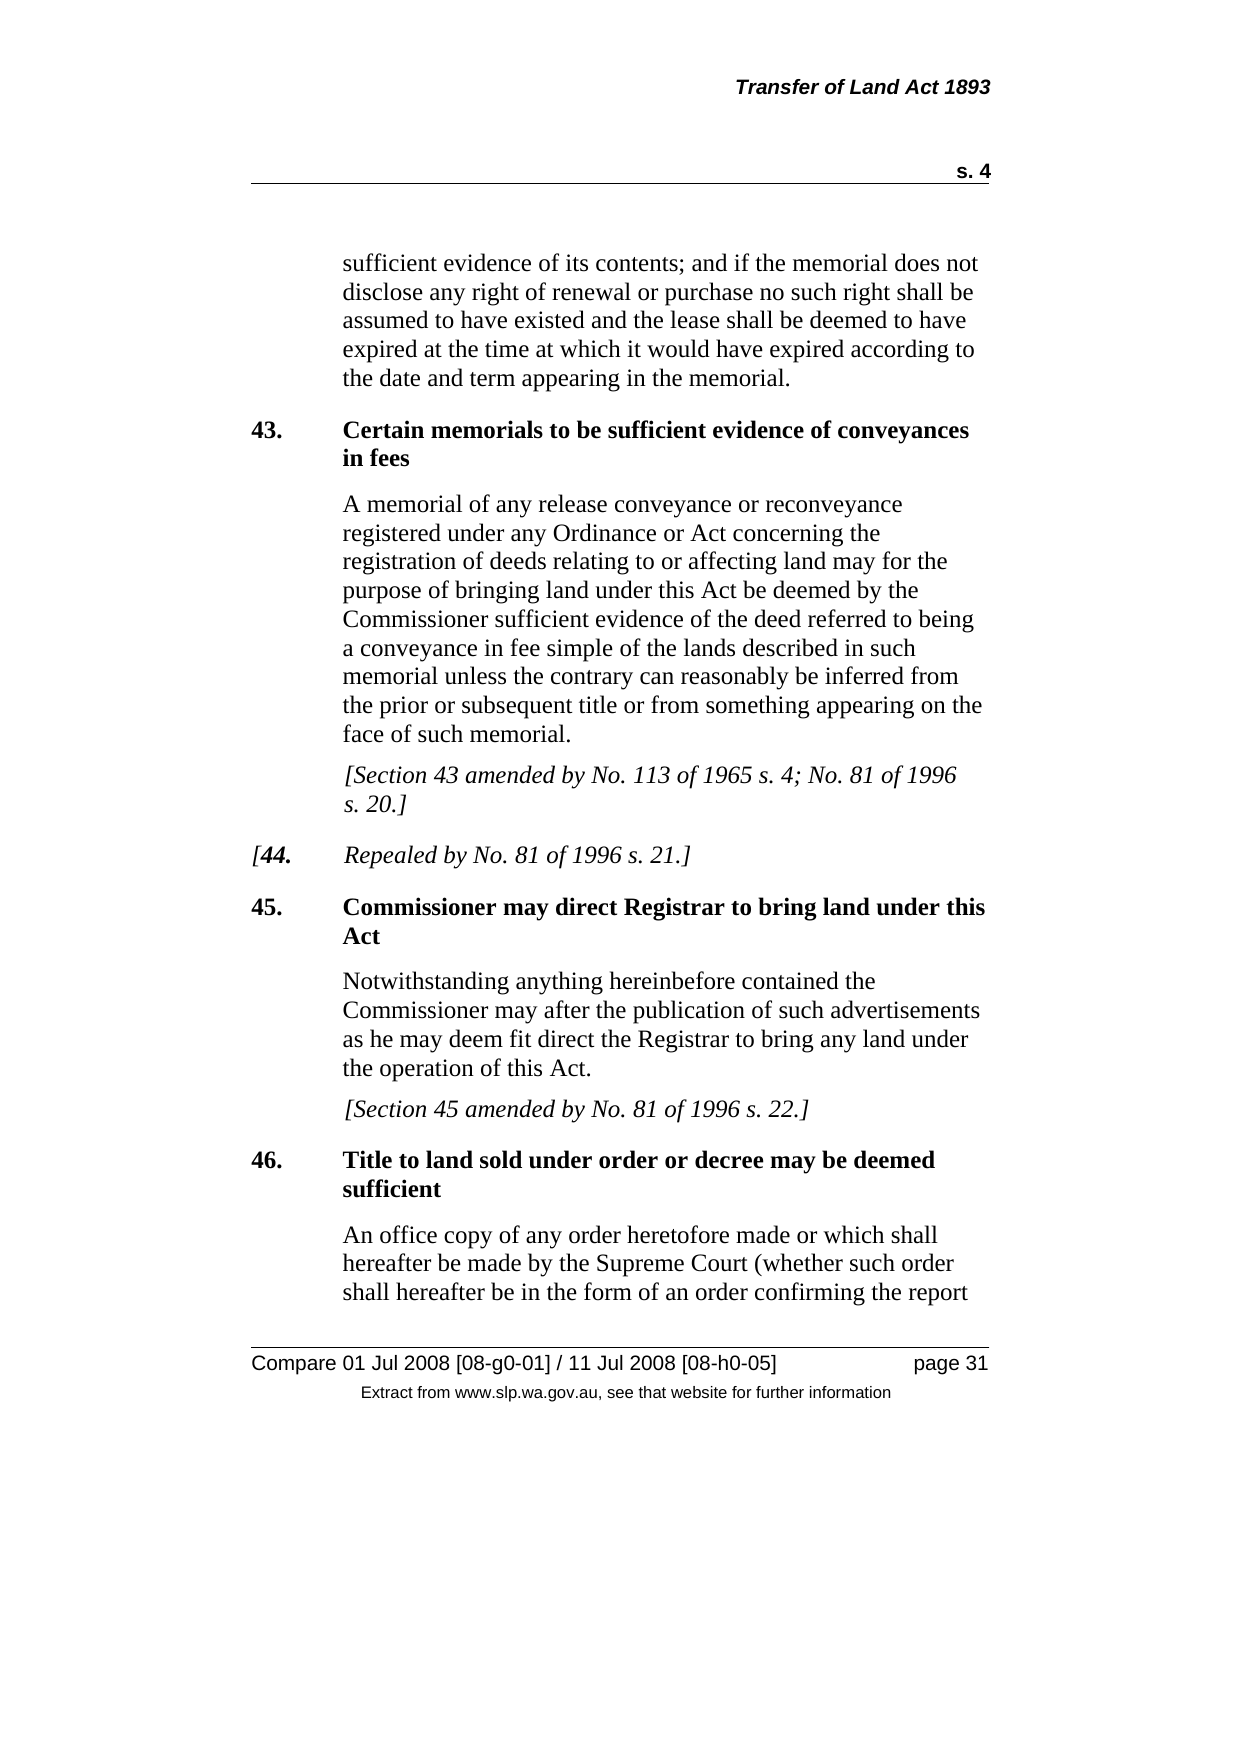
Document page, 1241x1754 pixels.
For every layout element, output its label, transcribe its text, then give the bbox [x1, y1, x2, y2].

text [251, 1220, 989, 1306]
text A memorial of any release conveyance or reconveyance registered under any Ordinance or Act concerning the registration of deeds relating to or affecting land may for the purpose of bringing land under this Act be deemed by the Commissioner sufficient evidence of the deed referred to being a conveyance in fee simple of the lands described in such memorial unless the contrary can reasonably be inferred from the prior or subsequent title or from something appearing on the face of such memorial. [251, 489, 989, 748]
subtitle 45. Commissioner may direct Registrar to bring land under this Act [251, 892, 989, 950]
subtitle 46. Title to land sold under order or decree may be deemed sufficient [251, 1146, 989, 1203]
text [44. Repealed by No. 81 of 1996 s. 21.] [251, 841, 989, 869]
subtitle 43. Certain memorials to be sufficient evidence of conveyances in fees [251, 415, 989, 472]
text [251, 248, 989, 392]
text [Section 43 amended by No. 113 of 1965 s. 4; No. 81 of 1996 s. 20.] [251, 760, 989, 818]
text Notwithstanding anything hereinbefore contained the Commissioner may after the publication of such advertisements as he may deem fit direct the Registrar to bring any land under the operation of this Act. [251, 966, 989, 1081]
text [Section 45 amended by No. 81 of 1996 s. 22.] [251, 1094, 989, 1123]
